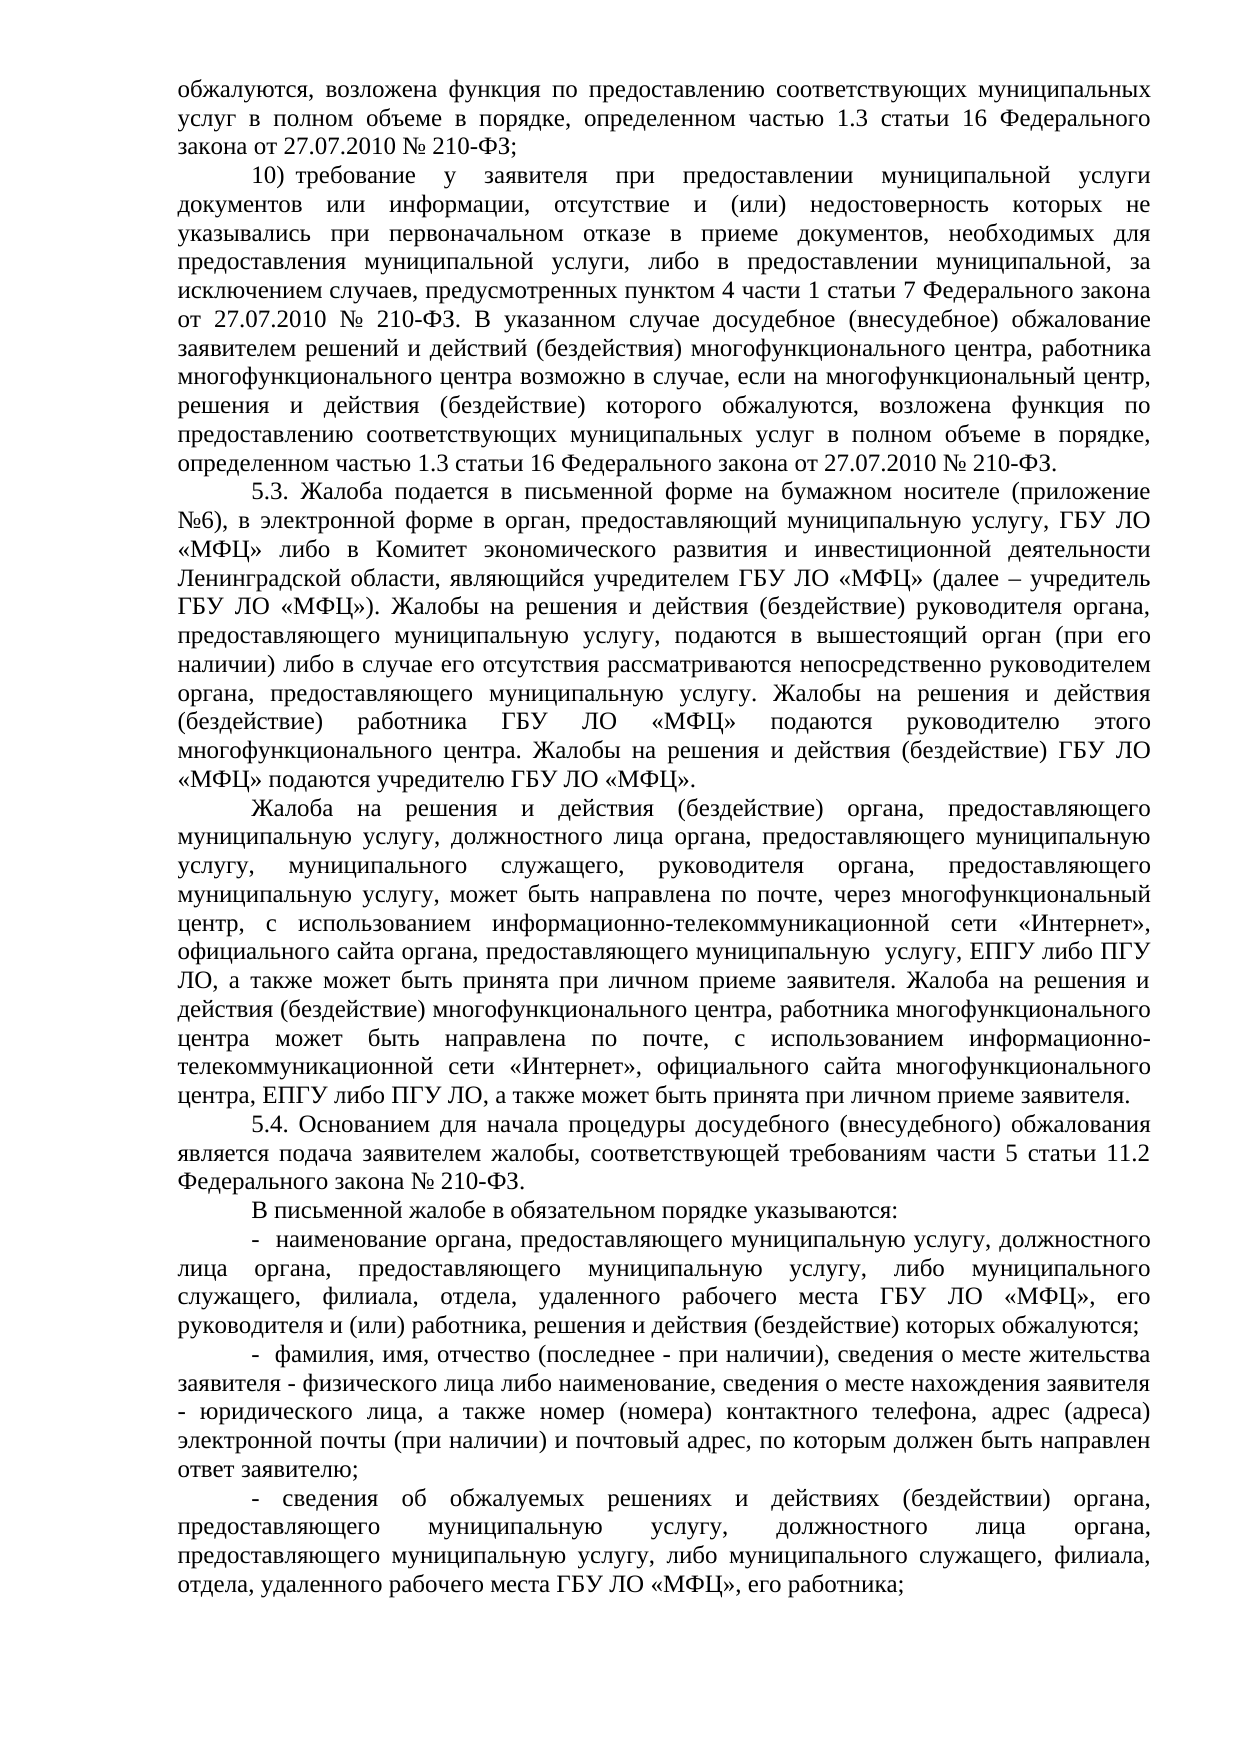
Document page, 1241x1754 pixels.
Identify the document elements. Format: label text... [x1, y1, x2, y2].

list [177, 74, 1152, 160]
text - фамилия, имя, отчество (последнее - при наличии), сведения о месте жительства заявителя - физического лица либо наименование, сведения о месте нахождения заявителя - юридического лица, а также номер (номера) контактного телефона, адрес (адреса) электронной почты (при наличии) и почтовый адрес, по которым должен быть направлен ответ заявителю; [177, 1339, 1152, 1483]
text 5.3. Жалоба подается в письменной форме на бумажном носителе (приложение №6), в электронной форме в орган, предоставляющий муниципальную услугу, ГБУ ЛО «МФЦ» либо в Комитет экономического развития и инвестиционной деятельности Ленинградской области, являющийся учредителем ГБУ ЛО «МФЦ» (далее – учредитель ГБУ ЛО «МФЦ»). Жалобы на решения и действия (бездействие) руководителя органа, предоставляющего муниципальную услугу, подаются в вышестоящий орган (при его наличии) либо в случае его отсутствия рассматриваются непосредственно руководителем органа, предоставляющего муниципальную услугу. Жалобы на решения и действия (бездействие) работника ГБУ ЛО «МФЦ» подаются руководителю этого многофункционального центра. Жалобы на решения и действия (бездействие) ГБУ ЛО «МФЦ» подаются учредителю ГБУ ЛО «МФЦ». [177, 476, 1152, 793]
text В письменной жалобе в обязательном порядке указываются: [177, 1195, 1152, 1224]
text Жалоба на решения и действия (бездействие) органа, предоставляющего муниципальную услугу, должностного лица органа, предоставляющего муниципальную услугу, муниципального служащего, руководителя органа, предоставляющего муниципальную услугу, может быть направлена по почте, через многофункциональный центр, с использованием информационно-телекоммуникационной сети «Интернет», официального сайта органа, предоставляющего муниципальную услугу, ЕПГУ либо ПГУ ЛО, а также может быть принята при личном приеме заявителя. Жалоба на решения и действия (бездействие) многофункционального центра, работника многофункционального центра может быть направлена по почте, с использованием информационно-телекоммуникационной сети «Интернет», официального сайта многофункционального центра, ЕПГУ либо ПГУ ЛО, а также может быть принята при личном приеме заявителя. [177, 793, 1152, 1109]
list требование у заявителя при предоставлении муниципальной услуги документов или информации, отсутствие и (или) недостоверность которых не указывались при первоначальном отказе в приеме документов, необходимых для предоставления муниципальной услуги, либо в предоставлении муниципальной, за исключением случаев, предусмотренных пунктом 4 части 1 статьи 7 Федерального закона от 27.07.2010 № 210-ФЗ. В указанном случае досудебное (внесудебное) обжалование заявителем решений и действий (бездействия) многофункционального центра, работника многофункционального центра возможно в случае, если на многофункциональный центр, решения и действия (бездействие) которого обжалуются, возложена функция по предоставлению соответствующих муниципальных услуг в полном объеме в порядке, определенном частью 1.3 статьи 16 Федерального закона от 27.07.2010 № 210-ФЗ. [177, 160, 1152, 476]
text - наименование органа, предоставляющего муниципальную услугу, должностного лица органа, предоставляющего муниципальную услугу, либо муниципального служащего, филиала, отдела, удаленного рабочего места ГБУ ЛО «МФЦ», его руководителя и (или) работника, решения и действия (бездействие) которых обжалуются; [177, 1224, 1152, 1339]
text - сведения об обжалуемых решениях и действиях (бездействии) органа, предоставляющего муниципальную услугу, должностного лица органа, предоставляющего муниципальную услугу, либо муниципального служащего, филиала, отдела, удаленного рабочего места ГБУ ЛО «МФЦ», его работника; [177, 1483, 1152, 1598]
text 5.4. Основанием для начала процедуры досудебного (внесудебного) обжалования является подача заявителем жалобы, соответствующей требованиям части 5 статьи 11.2 Федерального закона № 210-ФЗ. [177, 1109, 1152, 1195]
